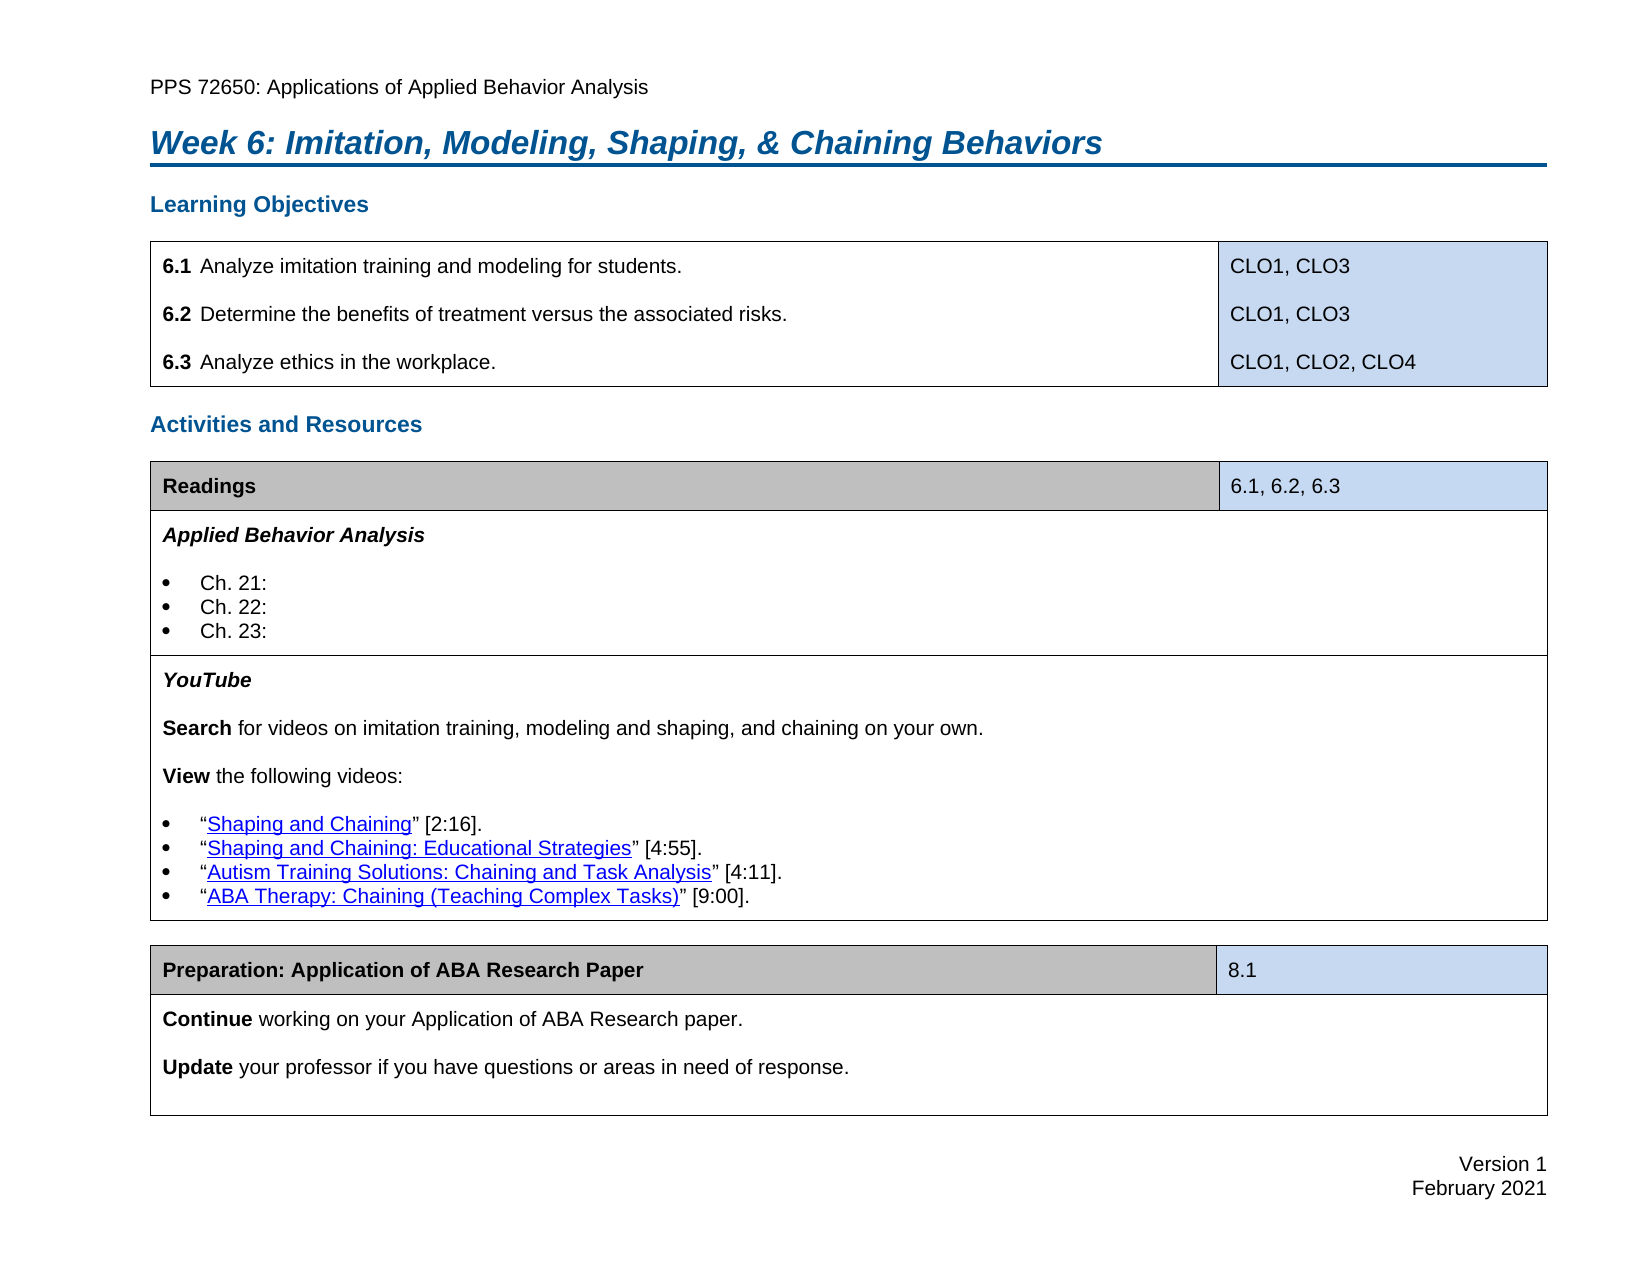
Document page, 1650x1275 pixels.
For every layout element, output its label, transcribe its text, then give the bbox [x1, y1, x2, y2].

table_header Preparation: Application of ABA Research Paper [151, 946, 1216, 994]
table_header Readings [151, 462, 1219, 510]
table_header 6.1, 6.2, 6.3 [1220, 462, 1547, 510]
subtitle Activities and Resources [150, 411, 1547, 437]
table_cell YouTube Search for videos on imitation training, modeling and shaping, and chaining on your own. View the following videos: “Shaping and Chaining” [2:16]. “Shaping and Chaining: Educational Strategies” [4:55]. “Autism Training Solutions: Chaining and Task Analysis” [4:11]. “ABA Therapy: Chaining (Teaching Complex Tasks)” [9:00]. [151, 656, 1547, 920]
table_cell CLO1, CLO2, CLO4 [1219, 338, 1547, 386]
subtitle Learning Objectives [150, 191, 1547, 217]
table_cell Determine the benefits of treatment versus the associated risks. [151, 290, 1218, 338]
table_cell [151, 995, 1547, 1115]
table_cell CLO1, CLO3 [1219, 290, 1547, 338]
table_cell Applied Behavior Analysis Ch. 21: Ch. 22: Ch. 23: [151, 511, 1547, 655]
table_cell Analyze ethics in the workplace. [151, 338, 1218, 386]
table_header CLO1, CLO3 [1219, 242, 1547, 290]
subtitle Week 6: Imitation, Modeling, Shaping, & Chaining Behaviors [150, 123, 1547, 163]
table_header 8.1 [1217, 946, 1547, 994]
table_header Analyze imitation training and modeling for students. [151, 242, 1218, 290]
